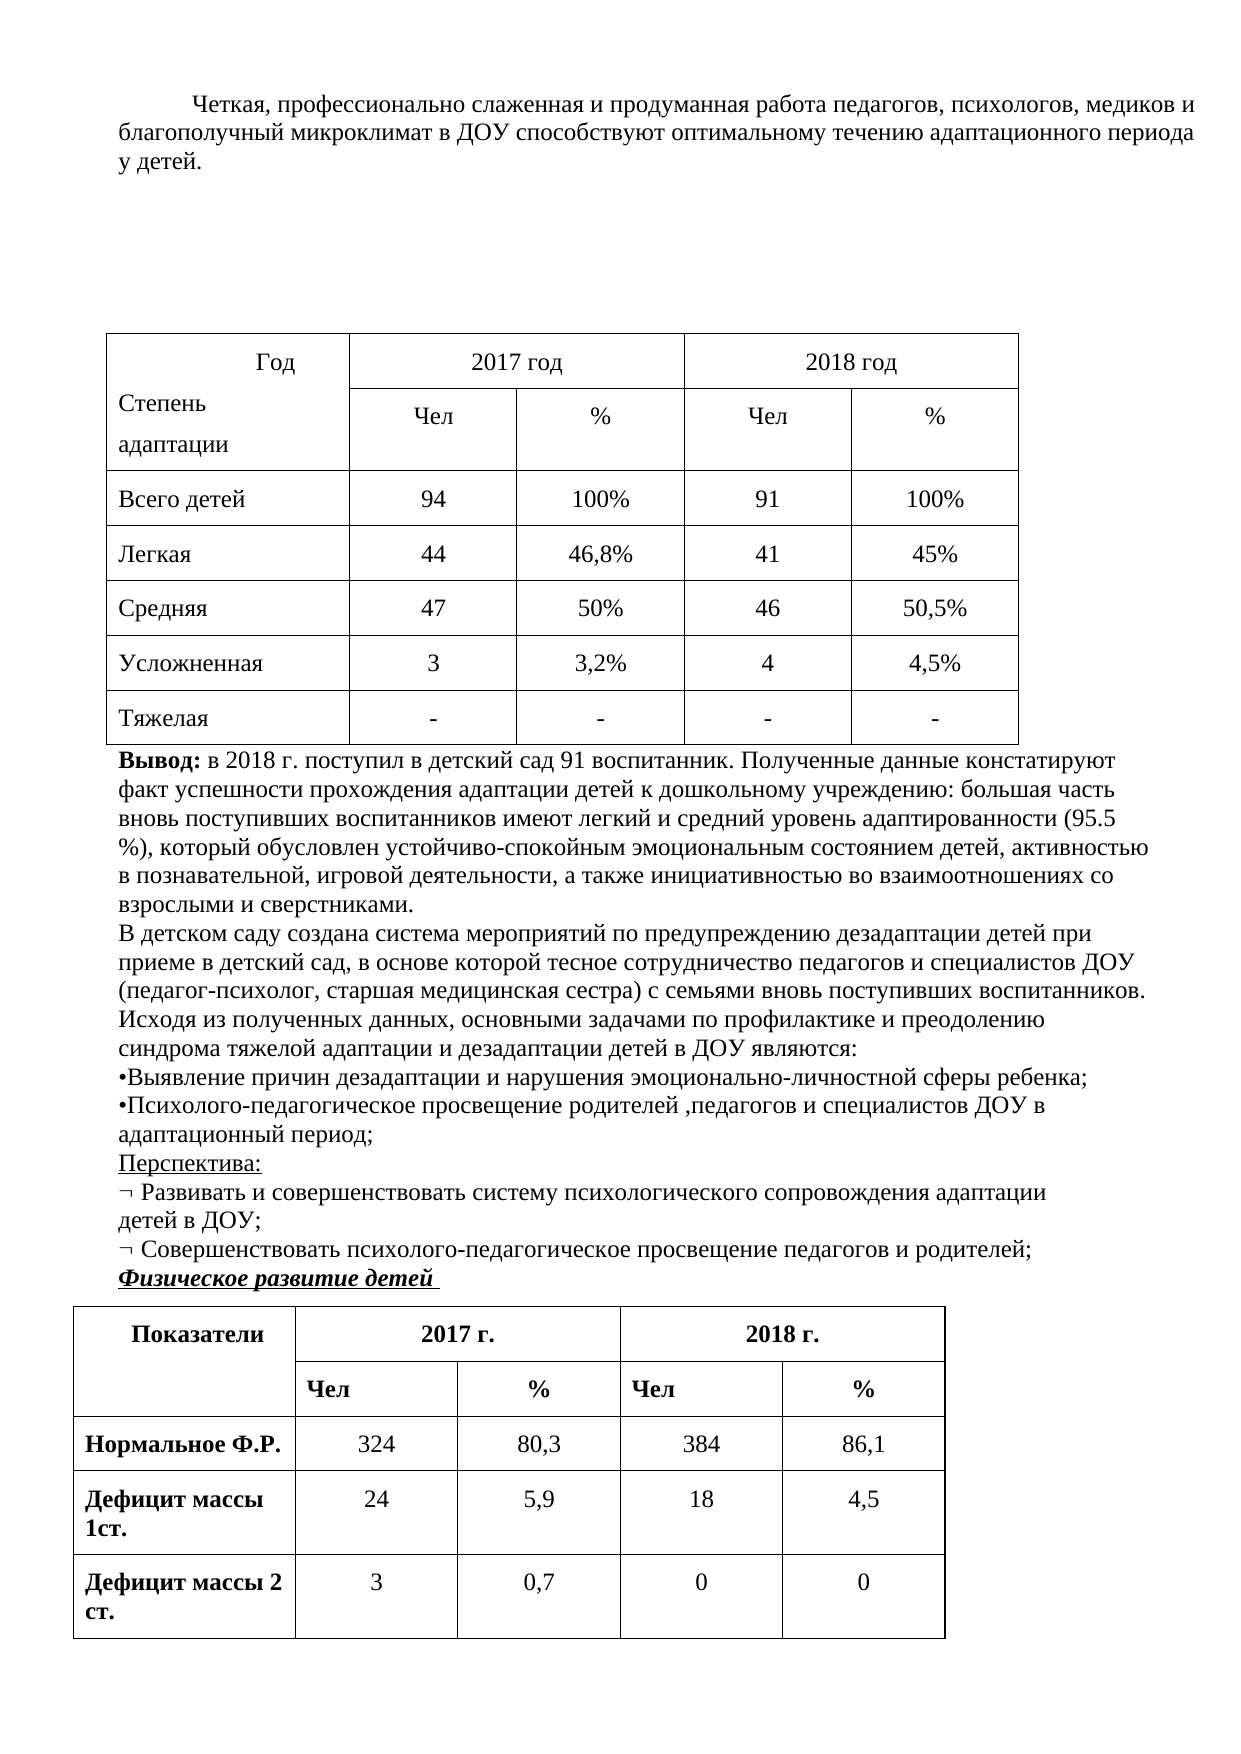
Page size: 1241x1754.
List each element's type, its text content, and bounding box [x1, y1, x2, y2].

table_header Год Степень адаптации [107, 334, 349, 470]
table_cell Усложненная [107, 636, 349, 689]
text %), который обусловлен устойчиво-спокойным эмоциональным состоянием детей, активностью [118, 832, 1196, 860]
table_cell 3,2% [517, 636, 684, 689]
table_cell % [852, 389, 1018, 470]
text Исходя из полученных данных, основными задачами по профилактике и преодолению [118, 1004, 1196, 1033]
table_cell % [517, 389, 684, 470]
table_cell Дефицит массы 1ст. [74, 1471, 295, 1554]
table_cell 47 [350, 581, 516, 635]
text вновь поступивших воспитанников имеют легкий и средний уровень адаптированности (95.5 [118, 803, 1196, 832]
text Совершенствовать психолого-педагогическое просвещение педагогов и родителей; [118, 1234, 1196, 1263]
table_cell - [685, 691, 851, 744]
table_cell Чел [621, 1362, 782, 1416]
text Четкая, профессионально слаженная и продуманная работа педагогов, психологов, медиков и благополучный микроклимат в ДОУ способствуют оптимальному течению адаптационного периода у детей. [118, 89, 1196, 175]
text в познавательной, игровой деятельности, а также инициативностью во взаимоотношениях со [118, 860, 1196, 889]
table_cell 3 [296, 1555, 457, 1637]
table_cell 86,1 [783, 1417, 944, 1470]
table_cell 46,8% [517, 526, 684, 580]
table_cell Легкая [107, 526, 349, 580]
table_cell Средняя [107, 581, 349, 635]
table_cell 50% [517, 581, 684, 635]
table_cell 44 [350, 526, 516, 580]
text Физическое развитие детей [118, 1263, 1196, 1292]
text детей в ДОУ; [118, 1205, 1196, 1234]
table_cell 4,5 [783, 1471, 944, 1554]
text факт успешности прохождения адаптации детей к дошкольному учреждению: большая часть [118, 774, 1196, 803]
table_header 2018 г. [621, 1307, 944, 1361]
table_cell % [458, 1362, 620, 1416]
text В детском саду создана система мероприятий по предупреждению дезадаптации детей при [118, 918, 1196, 947]
table_header 2018 год [685, 334, 1018, 388]
table_cell 0 [783, 1555, 944, 1637]
table_cell 100% [517, 471, 684, 525]
text приеме в детский сад, в основе которой тесное сотрудничество педагогов и специалистов ДОУ [118, 947, 1196, 975]
text Развивать и совершенствовать систему психологического сопровождения адаптации [118, 1177, 1196, 1205]
table_cell 80,3 [458, 1417, 620, 1470]
text адаптационный период; [118, 1119, 1196, 1148]
table_header 2017 г. [296, 1307, 620, 1361]
table_cell - [852, 691, 1018, 744]
text Перспектива: [118, 1148, 1196, 1177]
table_cell - [517, 691, 684, 744]
table_cell 45% [852, 526, 1018, 580]
table_cell Чел [296, 1362, 457, 1416]
table_cell 4 [685, 636, 851, 689]
table_cell Чел [350, 389, 516, 470]
table_cell 50,5% [852, 581, 1018, 635]
table_cell 94 [350, 471, 516, 525]
text •Выявление причин дезадаптации и нарушения эмоционально-личностной сферы ребенка; [118, 1062, 1196, 1090]
table_cell 384 [621, 1417, 782, 1470]
text •Психолого-педагогическое просвещение родителей ,педагогов и специалистов ДОУ в [118, 1090, 1196, 1119]
table_cell 0,7 [458, 1555, 620, 1637]
table_cell 91 [685, 471, 851, 525]
table_cell 4,5% [852, 636, 1018, 689]
table_cell Нормальное Ф.Р. [74, 1417, 295, 1470]
table_cell 324 [296, 1417, 457, 1470]
table_cell 5,9 [458, 1471, 620, 1554]
table_cell Тяжелая [107, 691, 349, 744]
table_header Показатели [74, 1307, 295, 1416]
text Вывод: в 2018 г. поступил в детский сад 91 воспитанник. Полученные данные констатируют [118, 745, 1196, 774]
table_cell - [350, 691, 516, 744]
table_cell 3 [350, 636, 516, 689]
table_cell Всего детей [107, 471, 349, 525]
table_cell Чел [685, 389, 851, 470]
text синдрома тяжелой адаптации и дезадаптации детей в ДОУ являются: [118, 1033, 1196, 1062]
table_cell 100% [852, 471, 1018, 525]
table_cell % [783, 1362, 944, 1416]
table_cell 41 [685, 526, 851, 580]
table_cell 24 [296, 1471, 457, 1554]
text взрослыми и сверстниками. [118, 889, 1196, 918]
table_cell 46 [685, 581, 851, 635]
table_cell 18 [621, 1471, 782, 1554]
table_cell Дефицит массы 2 ст. [74, 1555, 295, 1637]
table_cell 0 [621, 1555, 782, 1637]
table_header 2017 год [350, 334, 684, 388]
text (педагог-психолог, старшая медицинская сестра) с семьями вновь поступивших воспитанников. [118, 975, 1196, 1004]
